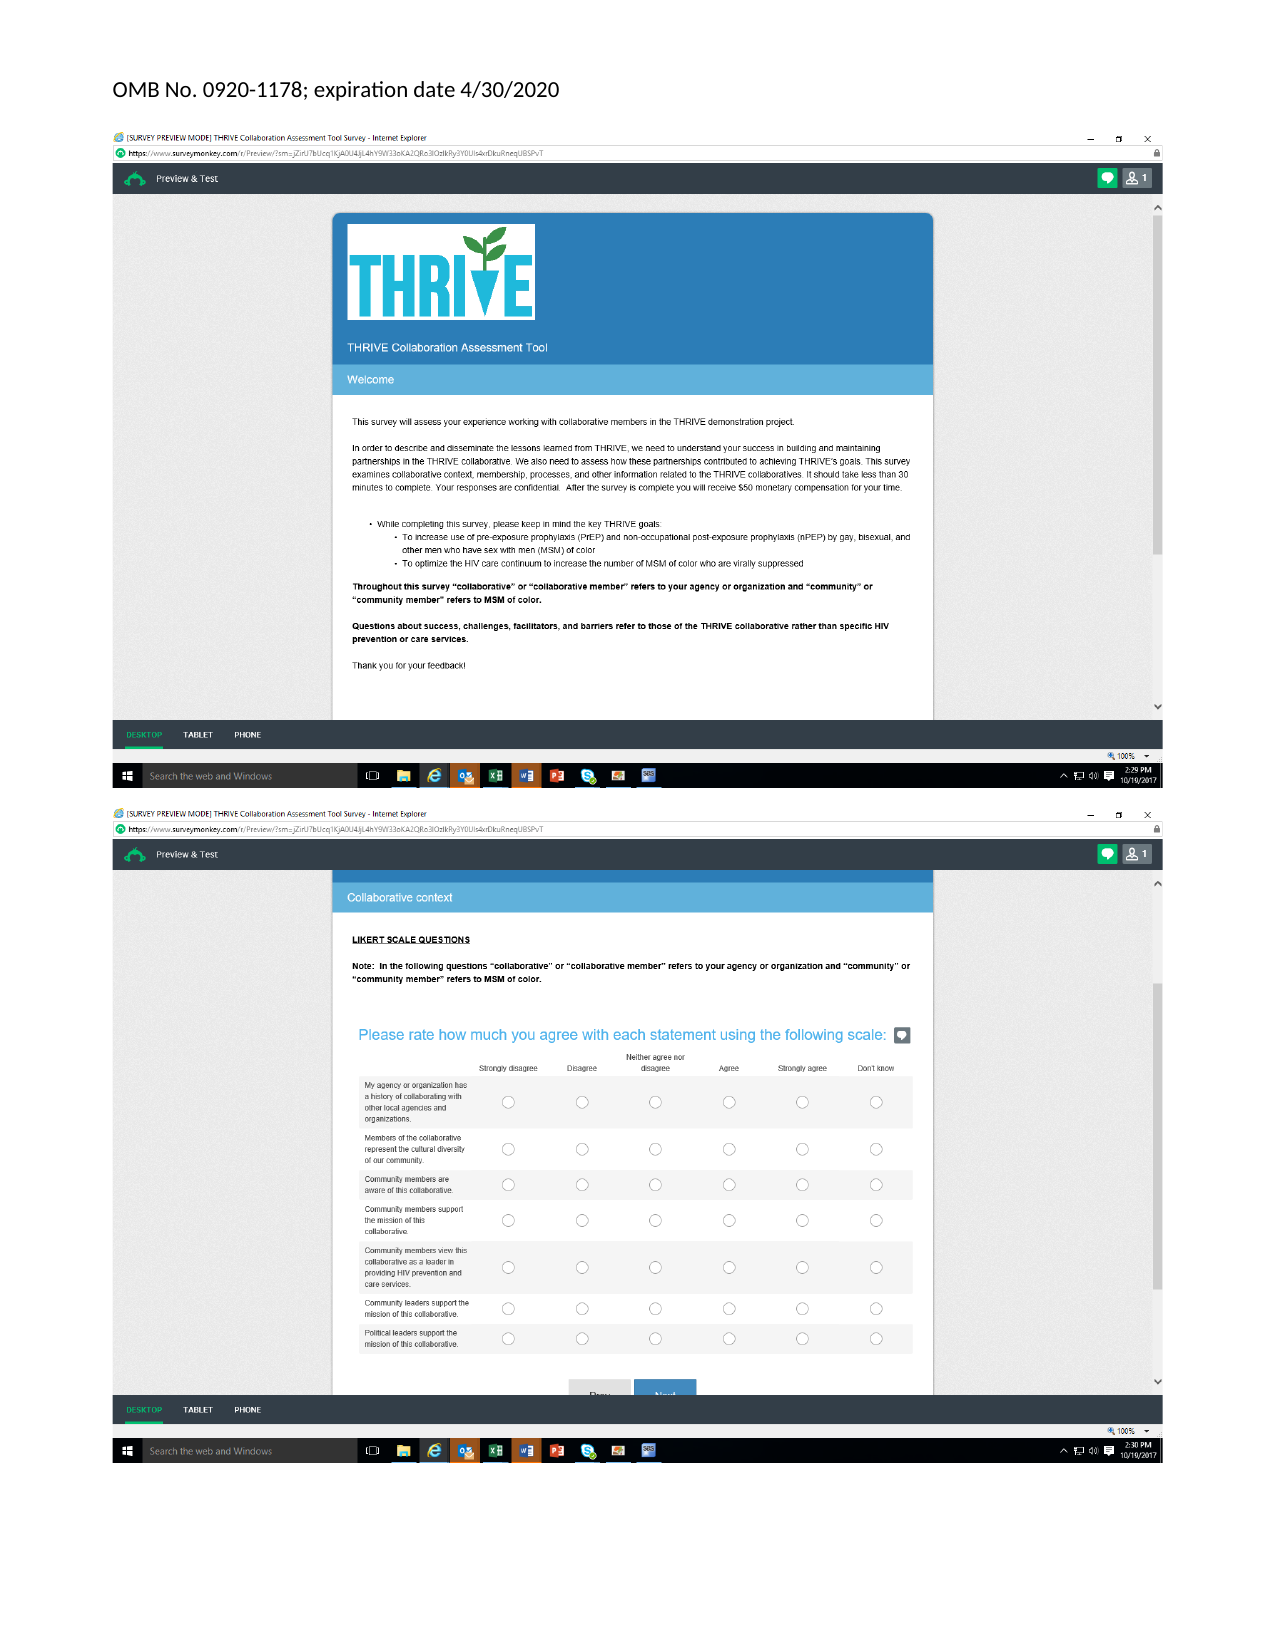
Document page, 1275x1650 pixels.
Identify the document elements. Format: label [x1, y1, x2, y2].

picture [112, 806, 1163, 1463]
picture [112, 131, 1163, 788]
